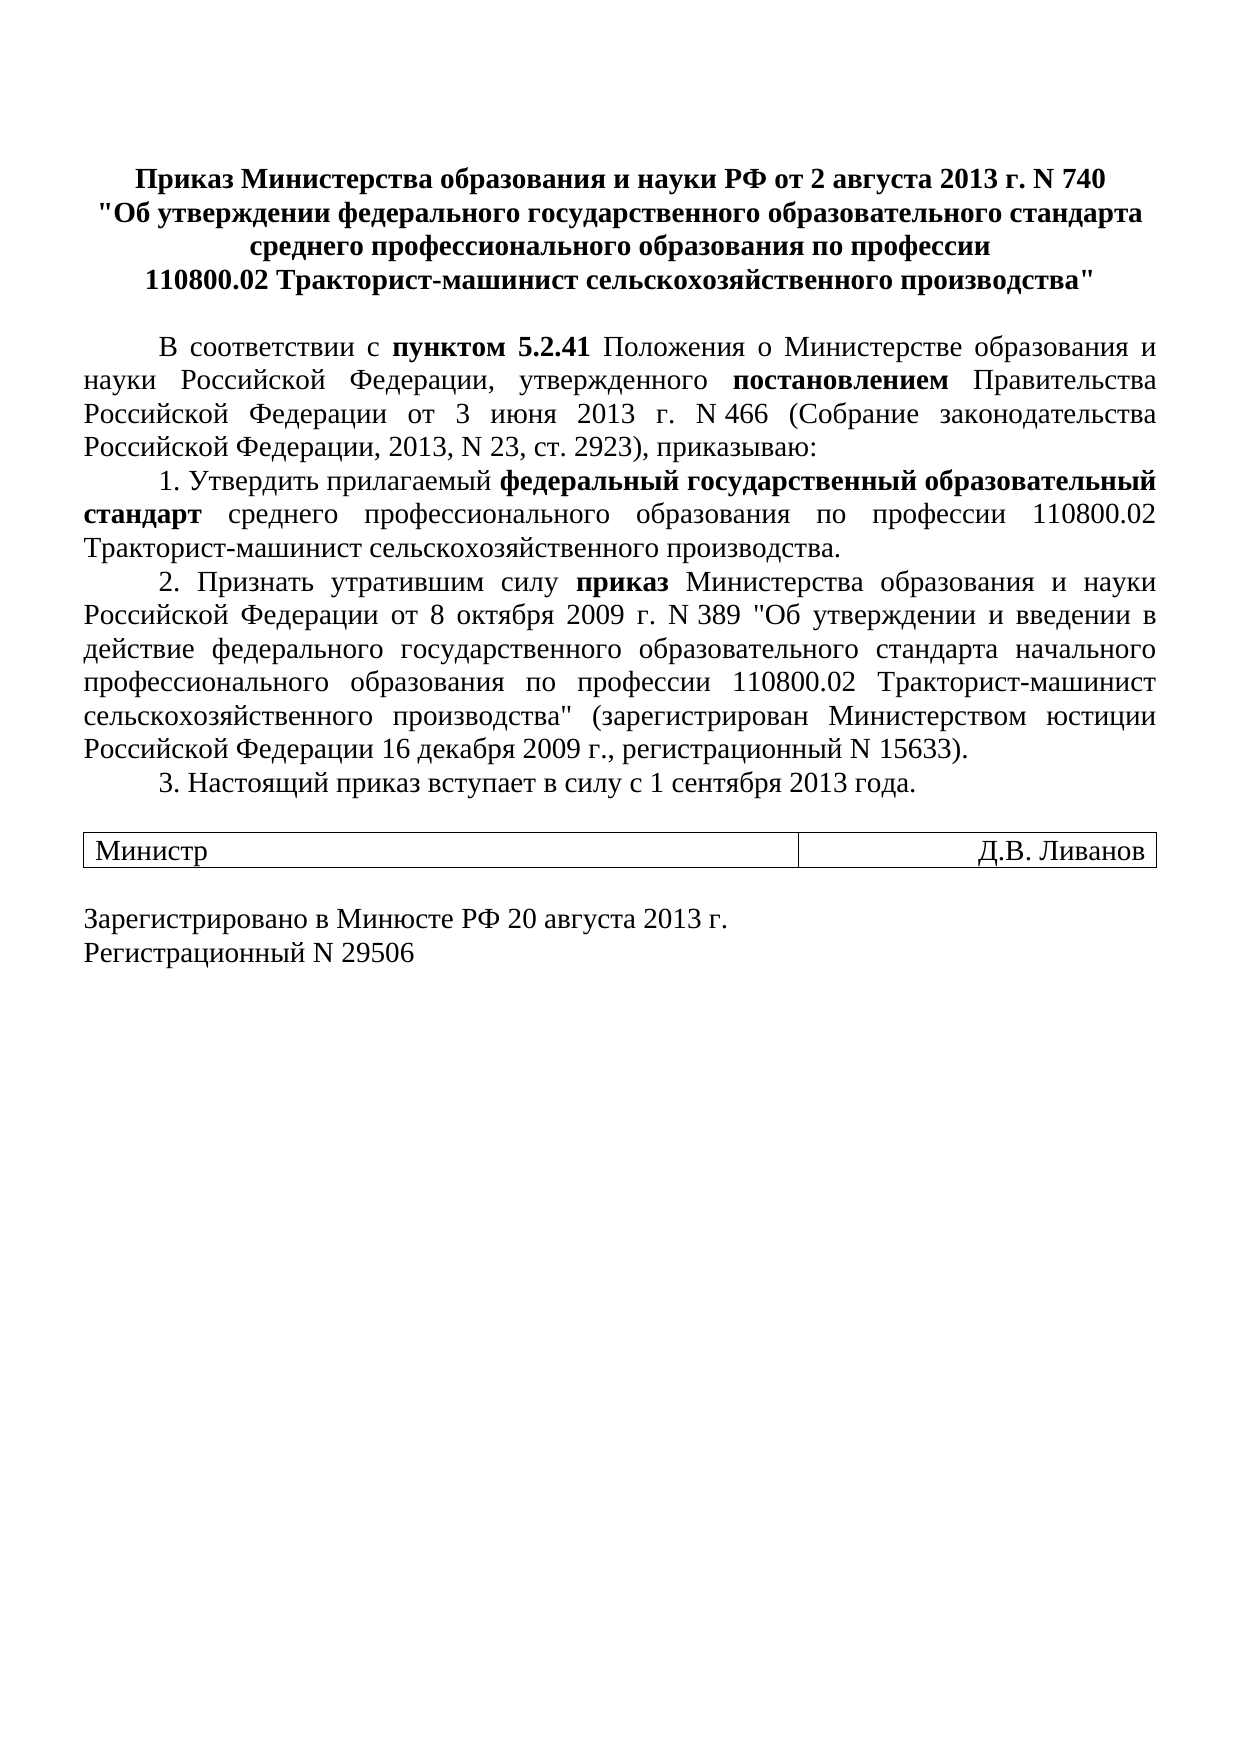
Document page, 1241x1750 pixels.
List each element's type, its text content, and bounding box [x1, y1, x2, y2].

text 2. Признать утратившим силу приказ Министерства образования и науки Российской Федерации от 8 октября 2009 г. N 389 "Об утверждении и введении в действие федерального государственного образовательного стандарта начального профессионального образования по профессии 110800.02 Тракторист-машинист сельскохозяйственного производства" (зарегистрирован Министерством юстиции Российской Федерации 16 декабря 2009 г., регистрационный N 15633). [83, 564, 1157, 765]
text Регистрационный N 29506 [83, 935, 1157, 968]
subtitle Приказ Министерства образования и науки РФ от 2 августа 2013 г. N 740 "Об утверждении федерального государственного образовательного стандарта среднего профессионального образования по профессии 110800.02 Тракторист-машинист сельскохозяйственного производства" [83, 161, 1157, 295]
text Зарегистрировано в Минюсте РФ 20 августа 2013 г. [83, 901, 1157, 935]
text 3. Настоящий приказ вступает в силу с 1 сентября 2013 года. [83, 765, 1157, 798]
text В соответствии с пунктом 5.2.41 Положения о Министерстве образования и науки Российской Федерации, утвержденного постановлением Правительства Российской Федерации от 3 июня 2013 г. N 466 (Собрание законодательства Российской Федерации, 2013, N 23, ст. 2923), приказываю: [83, 329, 1157, 463]
text 1. Утвердить прилагаемый федеральный государственный образовательный стандарт среднего профессионального образования по профессии 110800.02 Тракторист-машинист сельскохозяйственного производства. [83, 463, 1157, 564]
table_header Д.В. Ливанов [799, 833, 1156, 867]
table_header Министр [84, 833, 798, 867]
